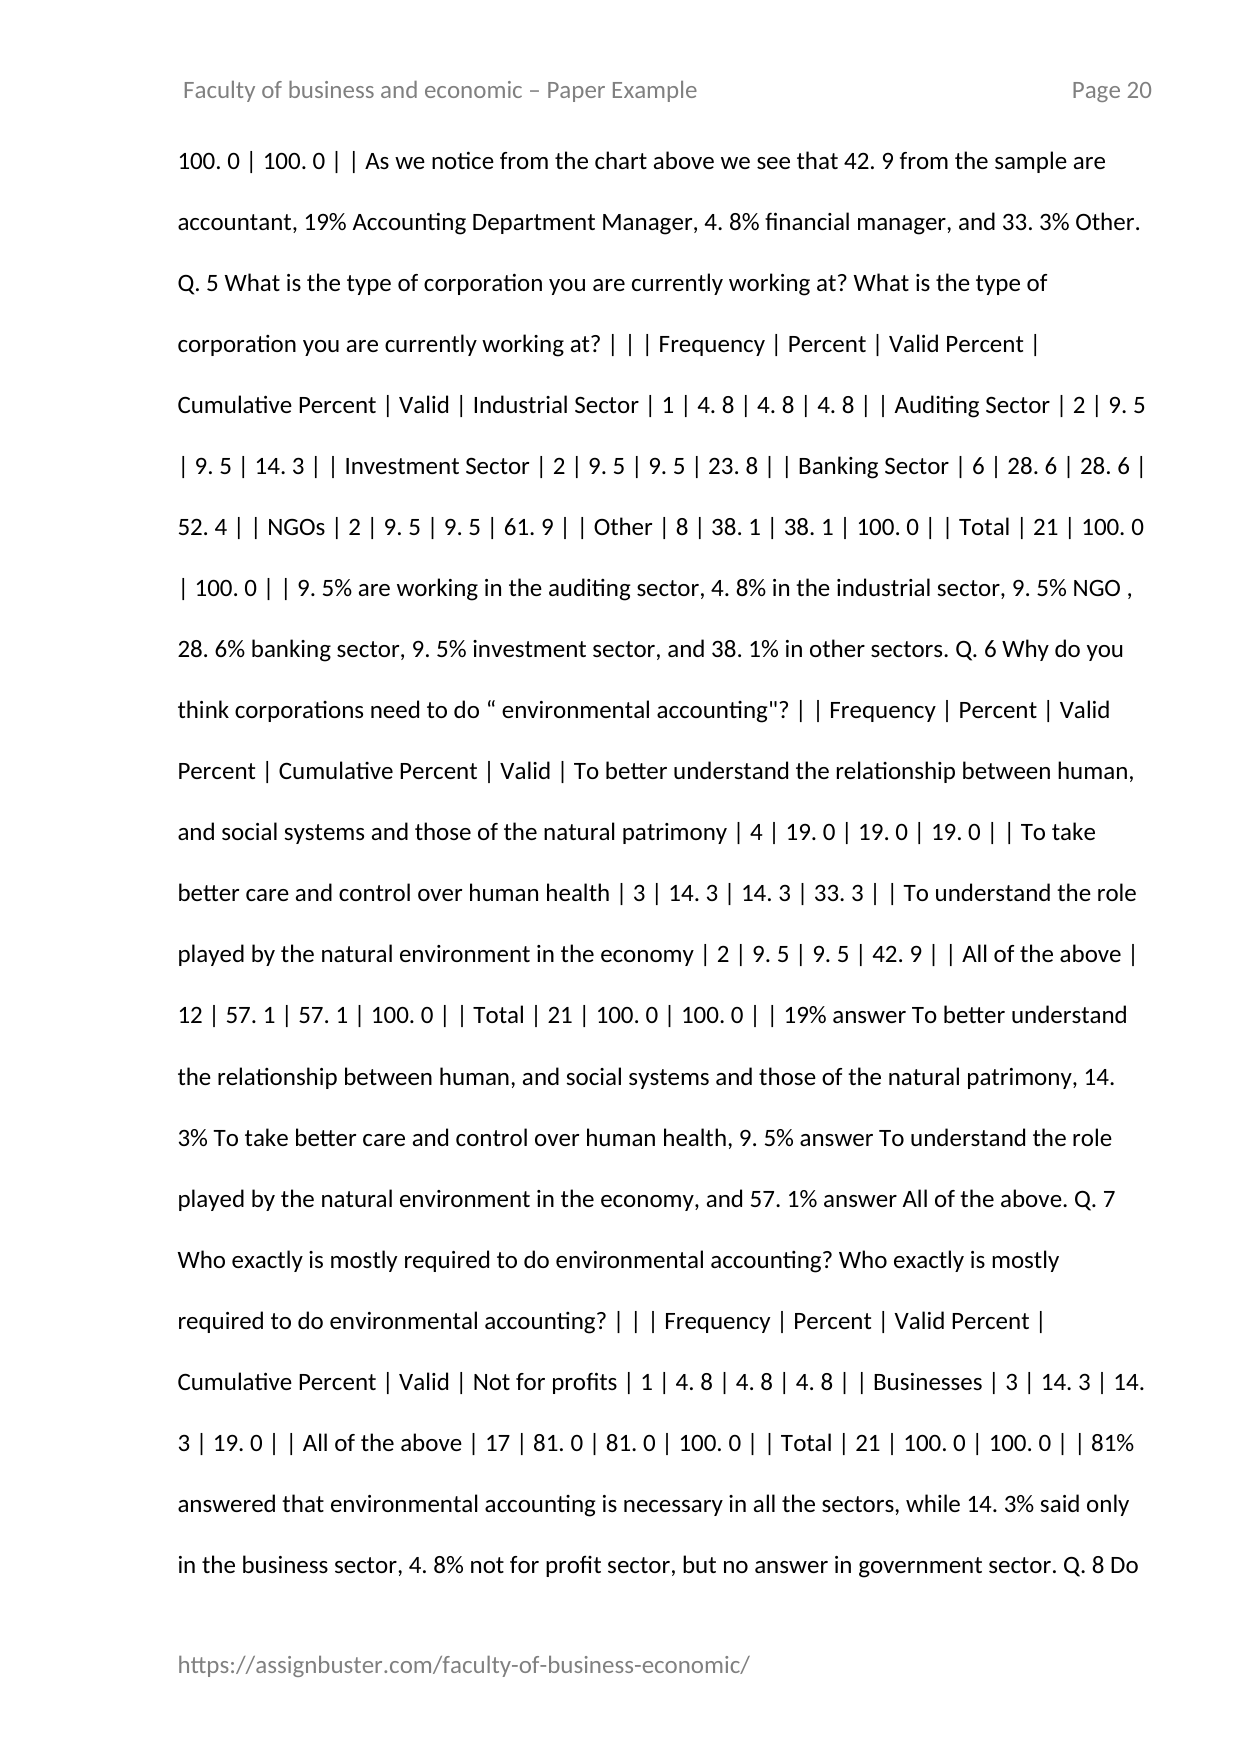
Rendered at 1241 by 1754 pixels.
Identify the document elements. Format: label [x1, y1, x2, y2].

text [177, 145, 1152, 1579]
